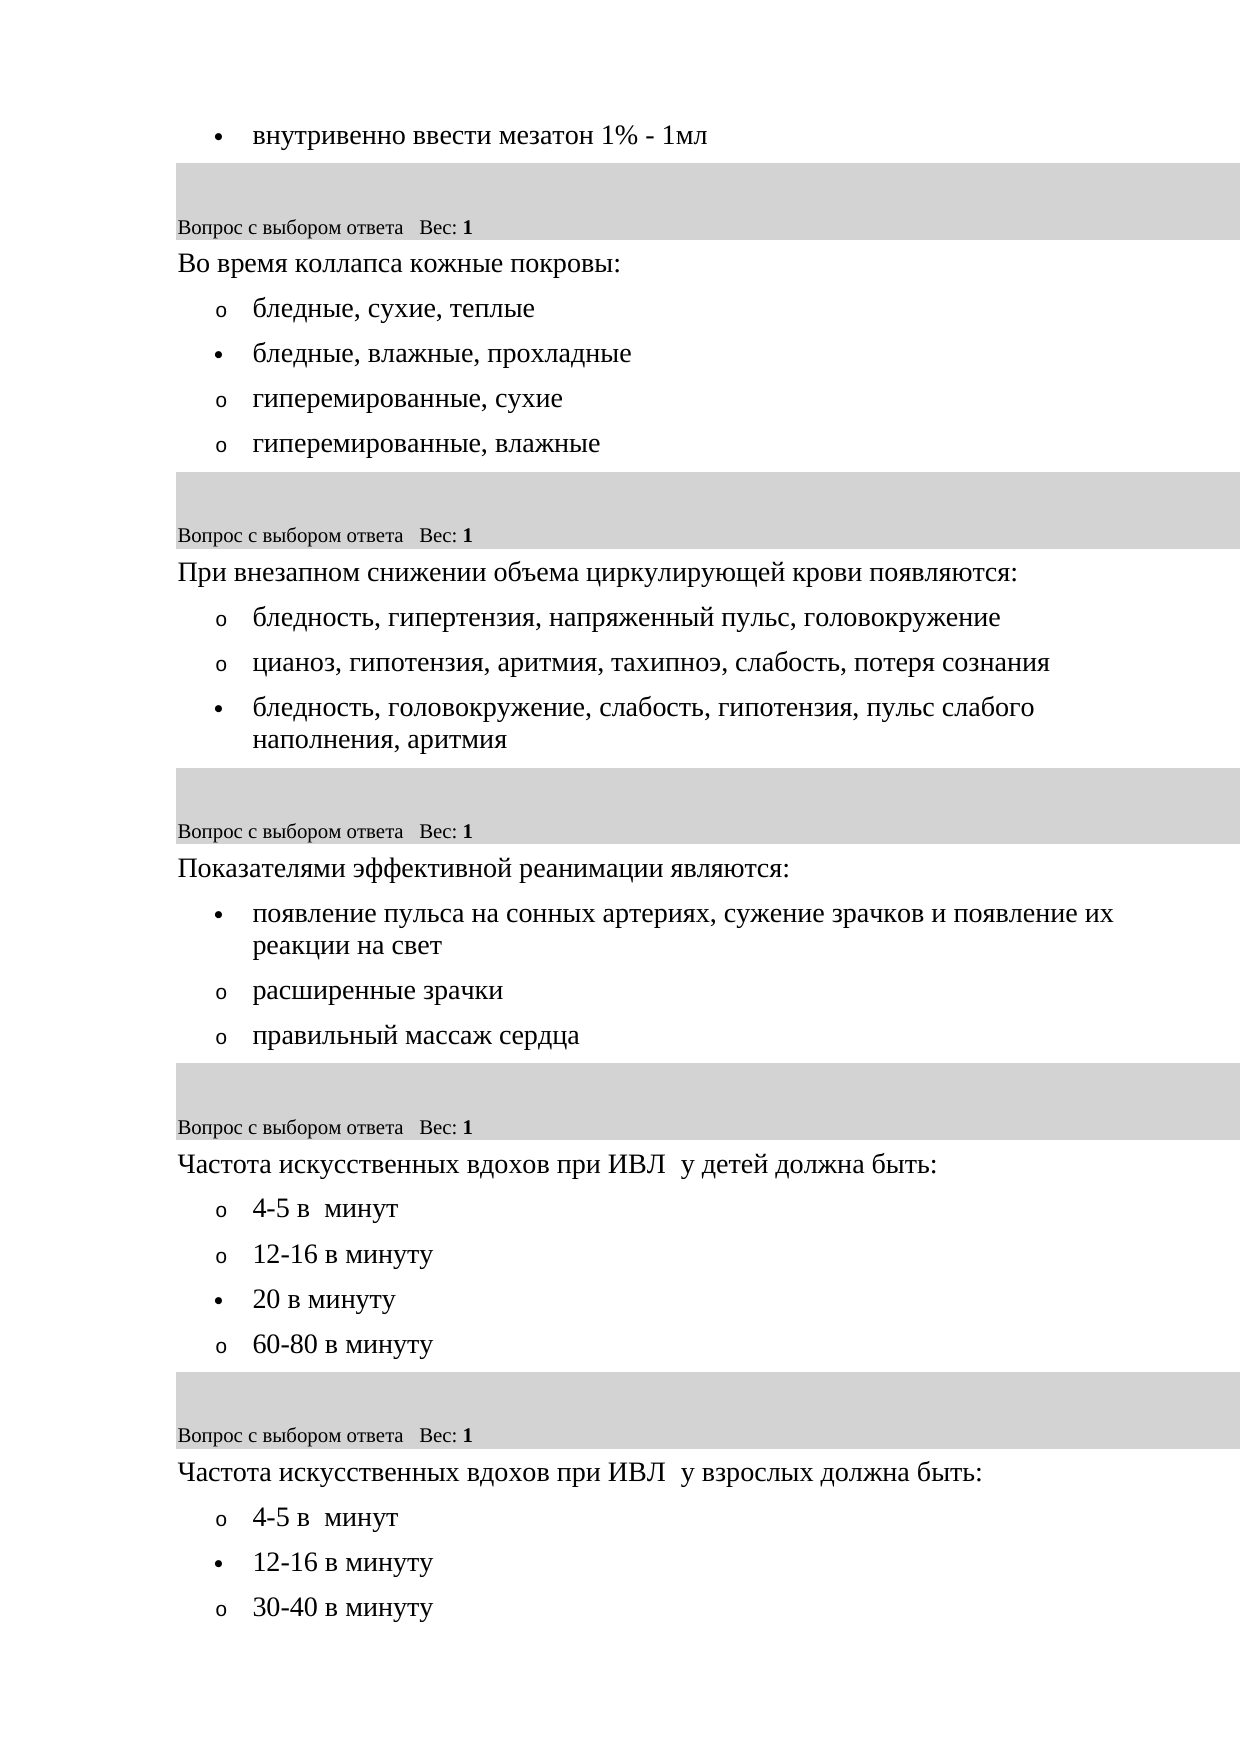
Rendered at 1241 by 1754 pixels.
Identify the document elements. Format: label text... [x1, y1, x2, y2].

list внутривенно ввести мезатон 1% - 1мл [215, 118, 1152, 151]
text При внезапном снижении объема циркулирующей крови появляются: [177, 555, 1152, 587]
list бледные, сухие, теплые [215, 291, 1152, 324]
list гиперемированные, влажные [215, 426, 1152, 459]
text Показателями эффективной реанимации являются: [177, 851, 1152, 883]
table_header Вопрос с выбором ответа Вес: 1 [176, 163, 1240, 240]
list 4-5 в минут [215, 1500, 1152, 1533]
text Частота искусственных вдохов при ИВЛ у взрослых должна быть: [177, 1455, 1152, 1488]
list цианоз, гипотензия, аритмия, тахипноэ, слабость, потеря сознания [215, 645, 1152, 678]
table_header Вопрос с выбором ответа Вес: 1 [176, 472, 1240, 549]
list гиперемированные, сухие [215, 381, 1152, 414]
list 12-16 в минуту [215, 1545, 1152, 1578]
list 20 в минуту [215, 1282, 1152, 1314]
list правильный массаж сердца [215, 1018, 1152, 1051]
list бледные, влажные, прохладные [215, 336, 1152, 369]
list 4-5 в минут [215, 1192, 1152, 1224]
table_header Вопрос с выбором ответа Вес: 1 [176, 768, 1240, 844]
table_header Вопрос с выбором ответа Вес: 1 [176, 1372, 1240, 1449]
list расширенные зрачки [215, 973, 1152, 1006]
list 60-80 в минуту [215, 1327, 1152, 1359]
list 12-16 в минуту [215, 1237, 1152, 1269]
text Частота искусственных вдохов при ИВЛ у детей должна быть: [177, 1147, 1152, 1179]
text Во время коллапса кожные покровы: [177, 246, 1152, 279]
list 30-40 в минуту [215, 1590, 1152, 1623]
list бледность, гипертензия, напряженный пульс, головокружение [215, 600, 1152, 632]
list появление пульса на сонных артериях, сужение зрачков и появление их реакции на свет [215, 896, 1152, 961]
list бледность, головокружение, слабость, гипотензия, пульс слабого наполнения, аритмия [215, 690, 1152, 755]
table_header Вопрос с выбором ответа Вес: 1 [176, 1063, 1240, 1140]
